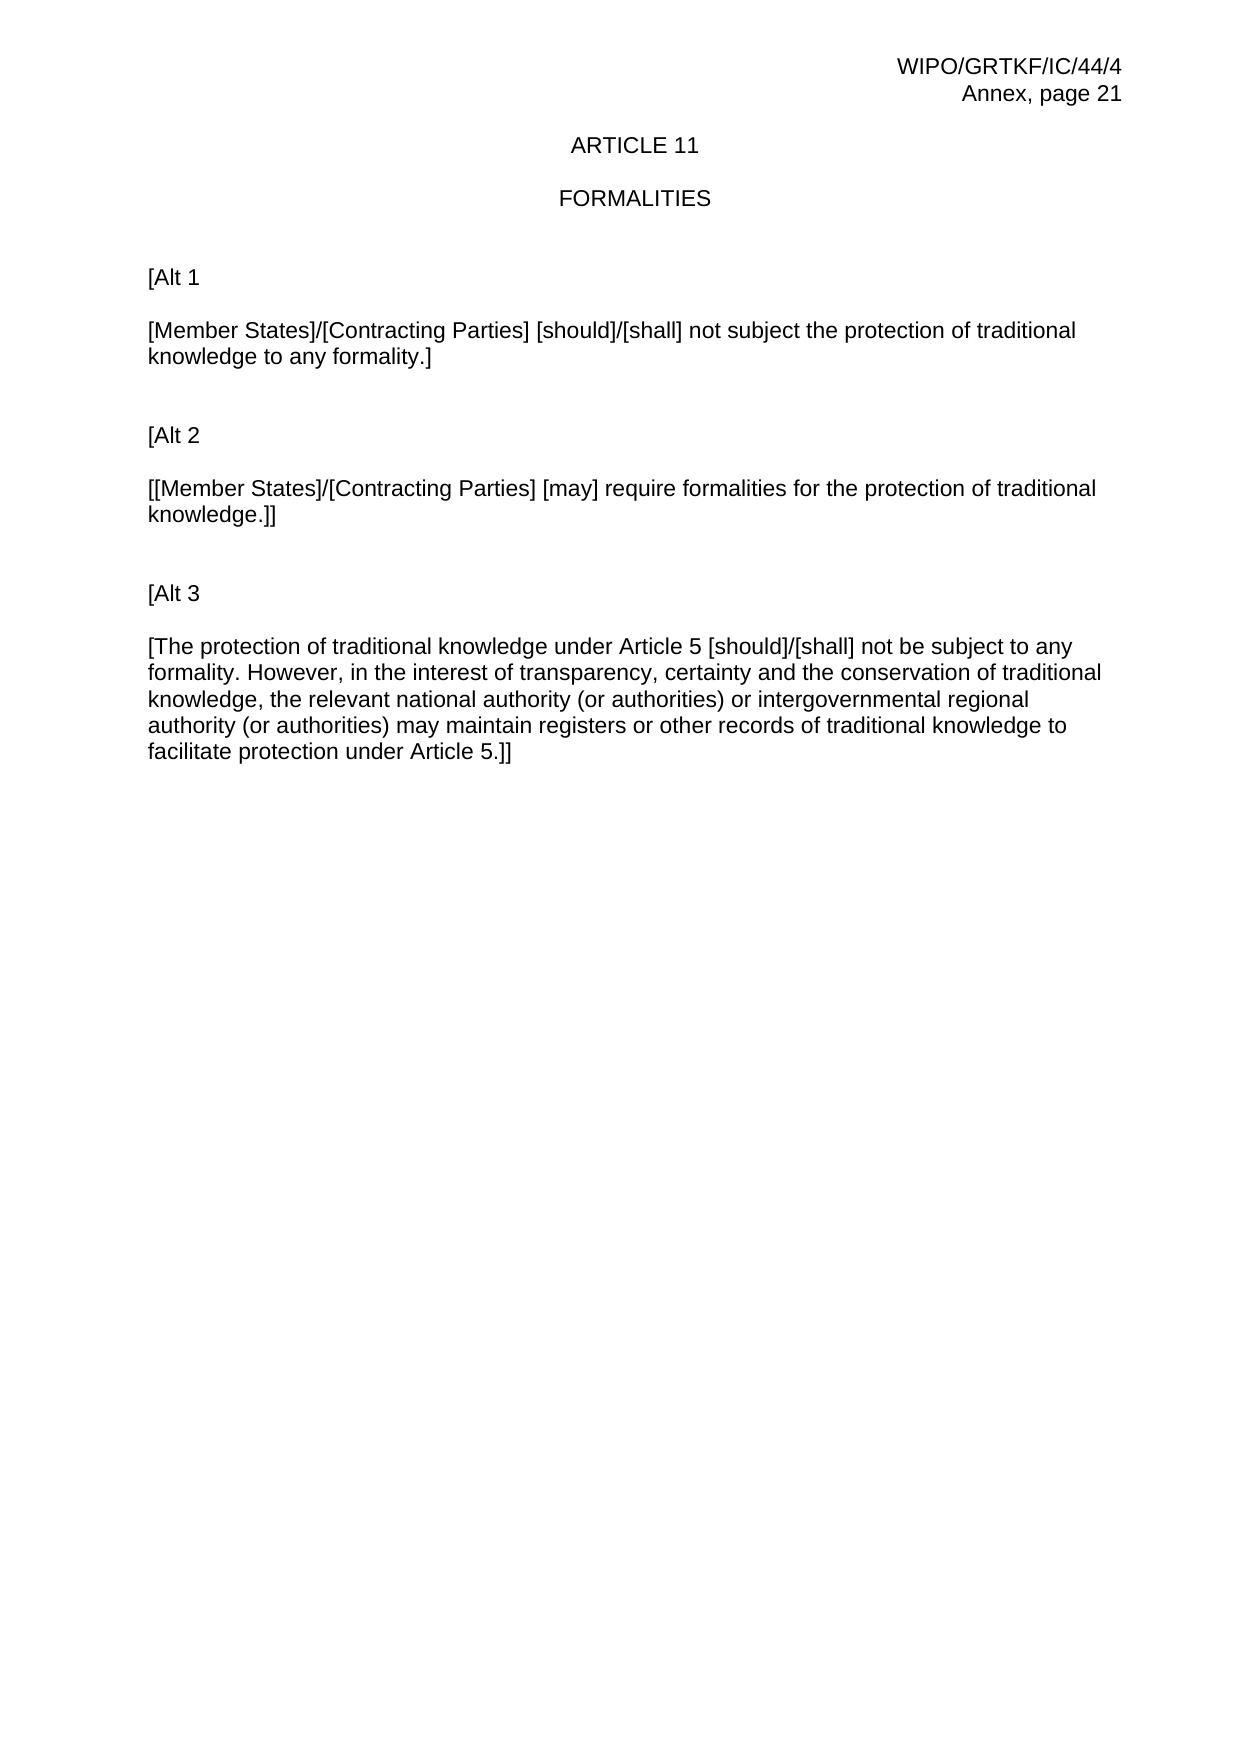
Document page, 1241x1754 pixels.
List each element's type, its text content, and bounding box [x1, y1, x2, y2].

text [Alt 1 [148, 264, 1122, 290]
text [Alt 3 [148, 580, 1122, 607]
text ARTICLE 11 [148, 132, 1122, 158]
text FORMALITIES [148, 185, 1122, 211]
text [[Member States]/[Contracting Parties] [may] require formalities for the protection of traditional knowledge.]] [148, 475, 1122, 527]
text [Member States]/[Contracting Parties] [should]/[shall] not subject the protection of traditional knowledge to any formality.] [148, 317, 1122, 369]
text [The protection of traditional knowledge under Article 5 [should]/[shall] not be subject to any formality. However, in the interest of transparency, certainty and the conservation of traditional knowledge, the relevant national authority (or authorities) or intergovernmental regional authority (or authorities) may maintain registers or other records of traditional knowledge to facilitate protection under Article 5.]] [148, 633, 1122, 765]
text [Alt 2 [148, 422, 1122, 448]
